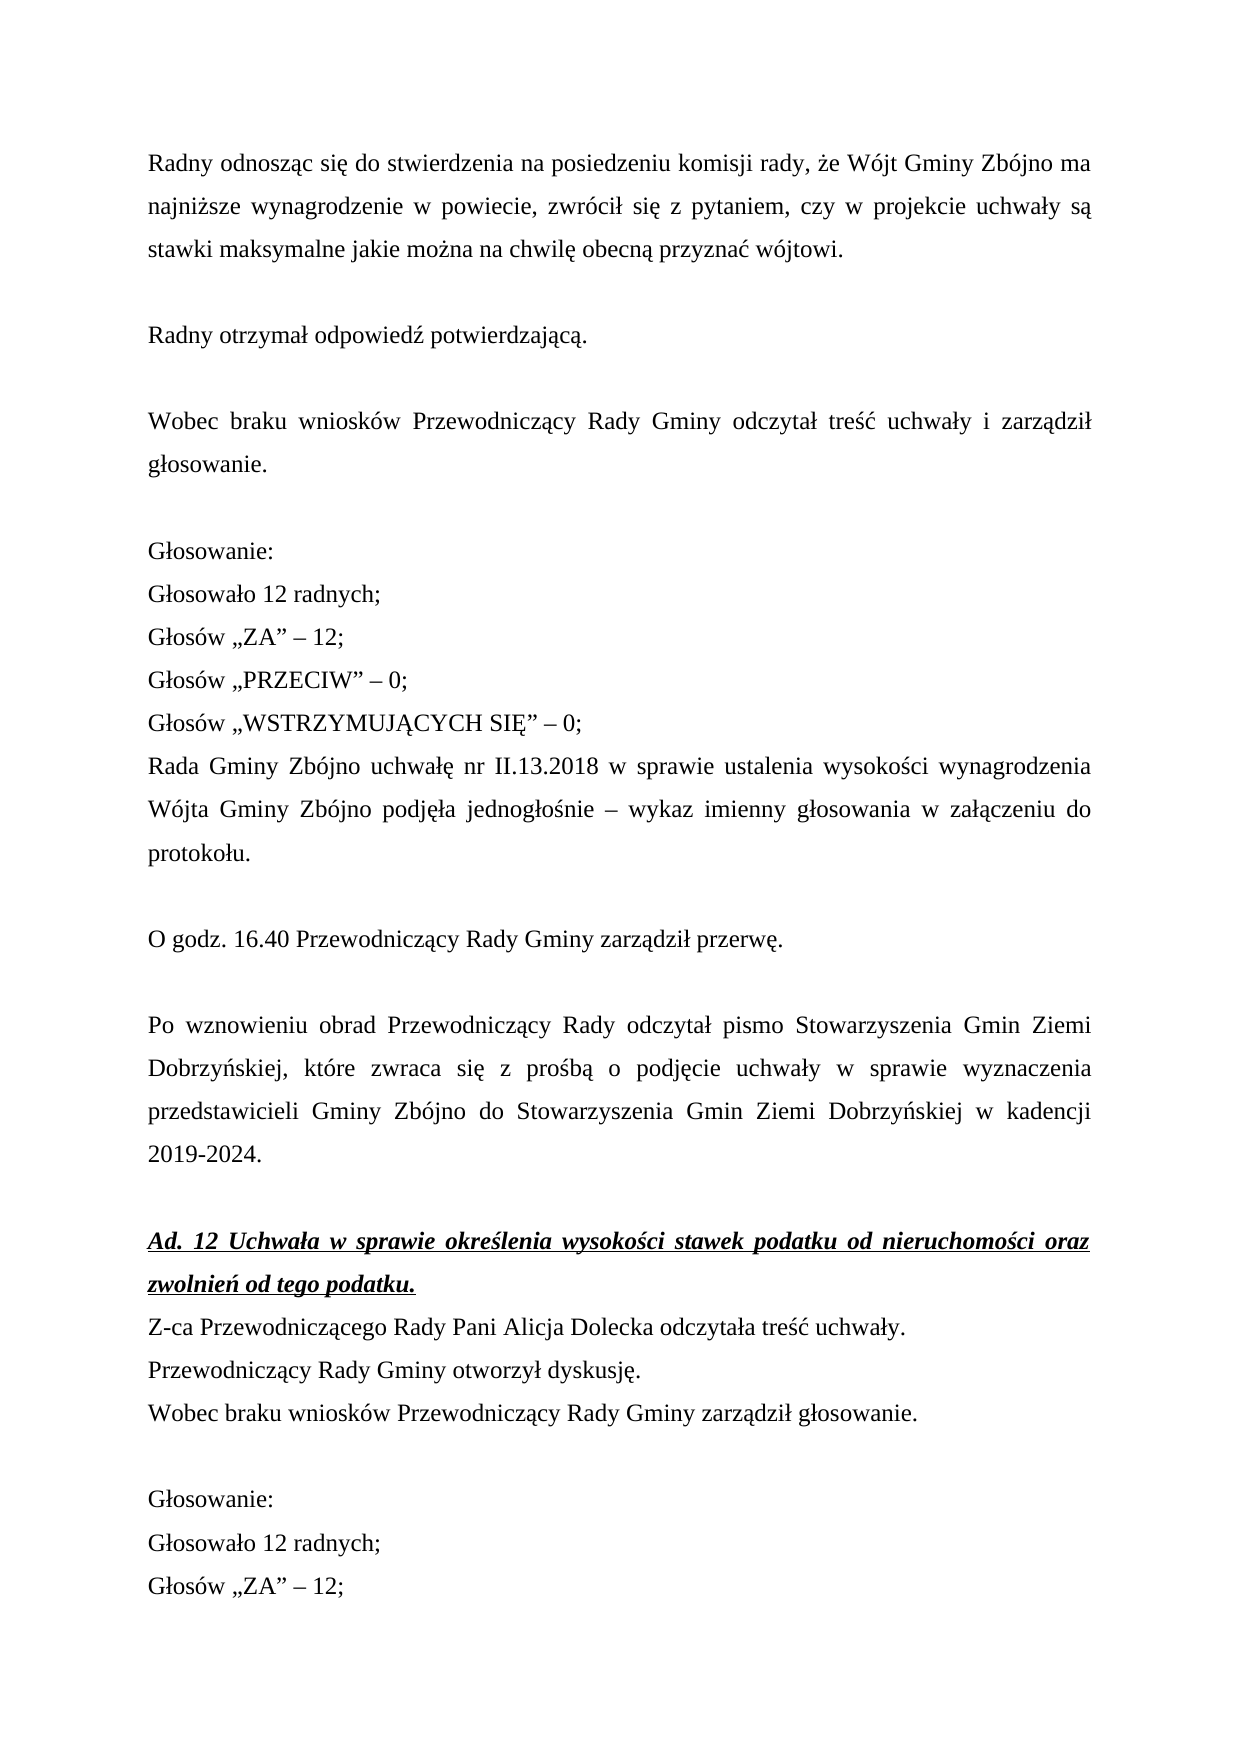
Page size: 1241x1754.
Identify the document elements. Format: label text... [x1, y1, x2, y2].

text Po wznowieniu obrad Przewodniczący Rady odczytał pismo Stowarzyszenia Gmin Ziemi Dobrzyńskiej, które zwraca się z prośbą o podjęcie uchwały w sprawie wyznaczenia przedstawicieli Gminy Zbójno do Stowarzyszenia Gmin Ziemi Dobrzyńskiej w kadencji 2019-2024. [148, 1010, 1093, 1168]
text Głosowało 12 radnych; [148, 1528, 1093, 1556]
text Głosów „ZA” – 12; [148, 1571, 1093, 1599]
text O godz. 16.40 Przewodniczący Rady Gminy zarządził przerwę. [148, 924, 1093, 953]
text Przewodniczący Rady Gminy otworzył dyskusję. [148, 1355, 1093, 1384]
text Wobec braku wniosków Przewodniczący Rady Gminy odczytał treść uchwały i zarządził głosowanie. [148, 406, 1093, 478]
text Rada Gminy Zbójno uchwałę nr II.13.2018 w sprawie ustalenia wysokości wynagrodzenia Wójta Gminy Zbójno podjęła jednogłośnie – wykaz imienny głosowania w załączeniu do protokołu. [148, 751, 1093, 866]
text Wobec braku wniosków Przewodniczący Rady Gminy zarządził głosowanie. [148, 1398, 1093, 1427]
text Głosów „WSTRZYMUJĄCYCH SIĘ” – 0; [148, 708, 1093, 737]
text Radny odnosząc się do stwierdzenia na posiedzeniu komisji rady, że Wójt Gminy Zbójno ma najniższe wynagrodzenie w powiecie, zwrócił się z pytaniem, czy w projekcie uchwały są stawki maksymalne jakie można na chwilę obecną przyznać wójtowi. [148, 148, 1093, 263]
text Głosów „PRZECIW” – 0; [148, 665, 1093, 694]
text Ad. 12 Uchwała w sprawie określenia wysokości stawek podatku od nieruchomości oraz zwolnień od tego podatku. [148, 1226, 1093, 1298]
text Głosowanie: [148, 536, 1093, 564]
text Głosowanie: [148, 1484, 1093, 1513]
text Głosowało 12 radnych; [148, 579, 1093, 608]
text Radny otrzymał odpowiedź potwierdzającą. [148, 320, 1093, 349]
text Z-ca Przewodniczącego Rady Pani Alicja Dolecka odczytała treść uchwały. [148, 1312, 1093, 1341]
text Głosów „ZA” – 12; [148, 622, 1093, 651]
